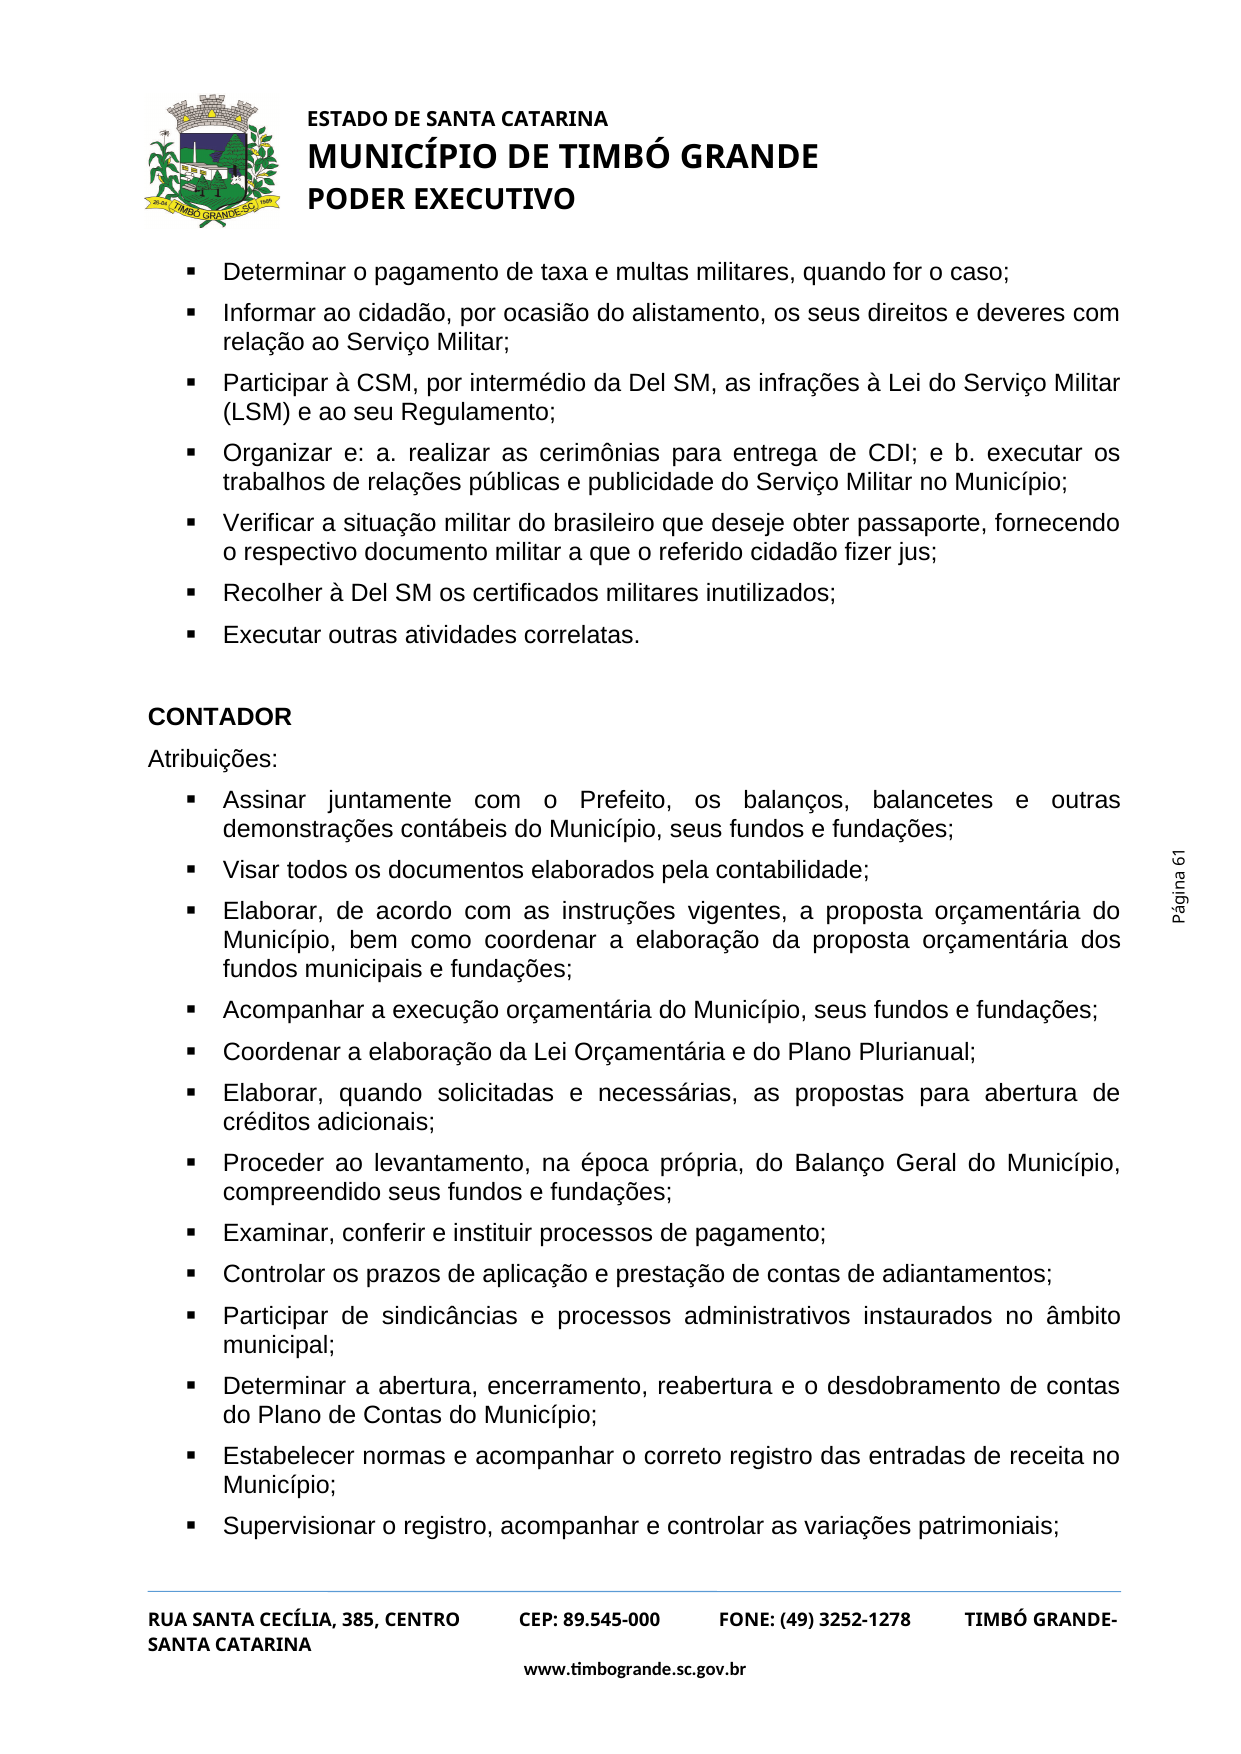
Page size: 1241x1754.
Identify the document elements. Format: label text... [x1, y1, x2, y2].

list Executar outras atividades correlatas. [185, 620, 1122, 648]
list Controlar os prazos de aplicação e prestação de contas de adiantamentos; [185, 1259, 1122, 1288]
list Participar de sindicâncias e processos administrativos instaurados no âmbito municipal; [185, 1301, 1122, 1358]
list Assinar juntamente com o Prefeito, os balanços, balancetes e outras demonstrações contábeis do Município, seus fundos e fundações; [185, 785, 1122, 842]
list Supervisionar o registro, acompanhar e controlar as variações patrimoniais; [185, 1511, 1122, 1540]
list Proceder ao levantamento, na época própria, do Balanço Geral do Município, compreendido seus fundos e fundações; [185, 1148, 1122, 1206]
list Verificar a situação militar do brasileiro que deseje obter passaporte, fornecendo o respectivo documento militar a que o referido cidadão fizer jus; [185, 508, 1122, 566]
list Determinar o pagamento de taxa e multas militares, quando for o caso; [185, 257, 1122, 285]
text Atribuições: [148, 743, 1122, 772]
list Elaborar, de acordo com as instruções vigentes, a proposta orçamentária do Município, bem como coordenar a elaboração da proposta orçamentária dos fundos municipais e fundações; [185, 896, 1122, 983]
picture [144, 93, 281, 229]
list Elaborar, quando solicitadas e necessárias, as propostas para abertura de créditos adicionais; [185, 1078, 1122, 1135]
text CONTADOR [148, 702, 1122, 731]
list Organizar e: a. realizar as cerimônias para entrega de CDI; e b. executar os trabalhos de relações públicas e publicidade do Serviço Militar no Município; [185, 438, 1122, 496]
list Recolher à Del SM os certificados militares inutilizados; [185, 578, 1122, 607]
list Participar à CSM, por intermédio da Del SM, as infrações à Lei do Serviço Militar (LSM) e ao seu Regulamento; [185, 368, 1122, 426]
list Acompanhar a execução orçamentária do Município, seus fundos e fundações; [185, 995, 1122, 1024]
list Informar ao cidadão, por ocasião do alistamento, os seus direitos e deveres com relação ao Serviço Militar; [185, 298, 1122, 356]
list Examinar, conferir e instituir processos de pagamento; [185, 1218, 1122, 1247]
list Coordenar a elaboração da Lei Orçamentária e do Plano Plurianual; [185, 1036, 1122, 1065]
list Determinar a abertura, encerramento, reabertura e o desdobramento de contas do Plano de Contas do Município; [185, 1371, 1122, 1428]
list Visar todos os documentos elaborados pela contabilidade; [185, 855, 1122, 884]
list Estabelecer normas e acompanhar o correto registro das entradas de receita no Município; [185, 1441, 1122, 1498]
